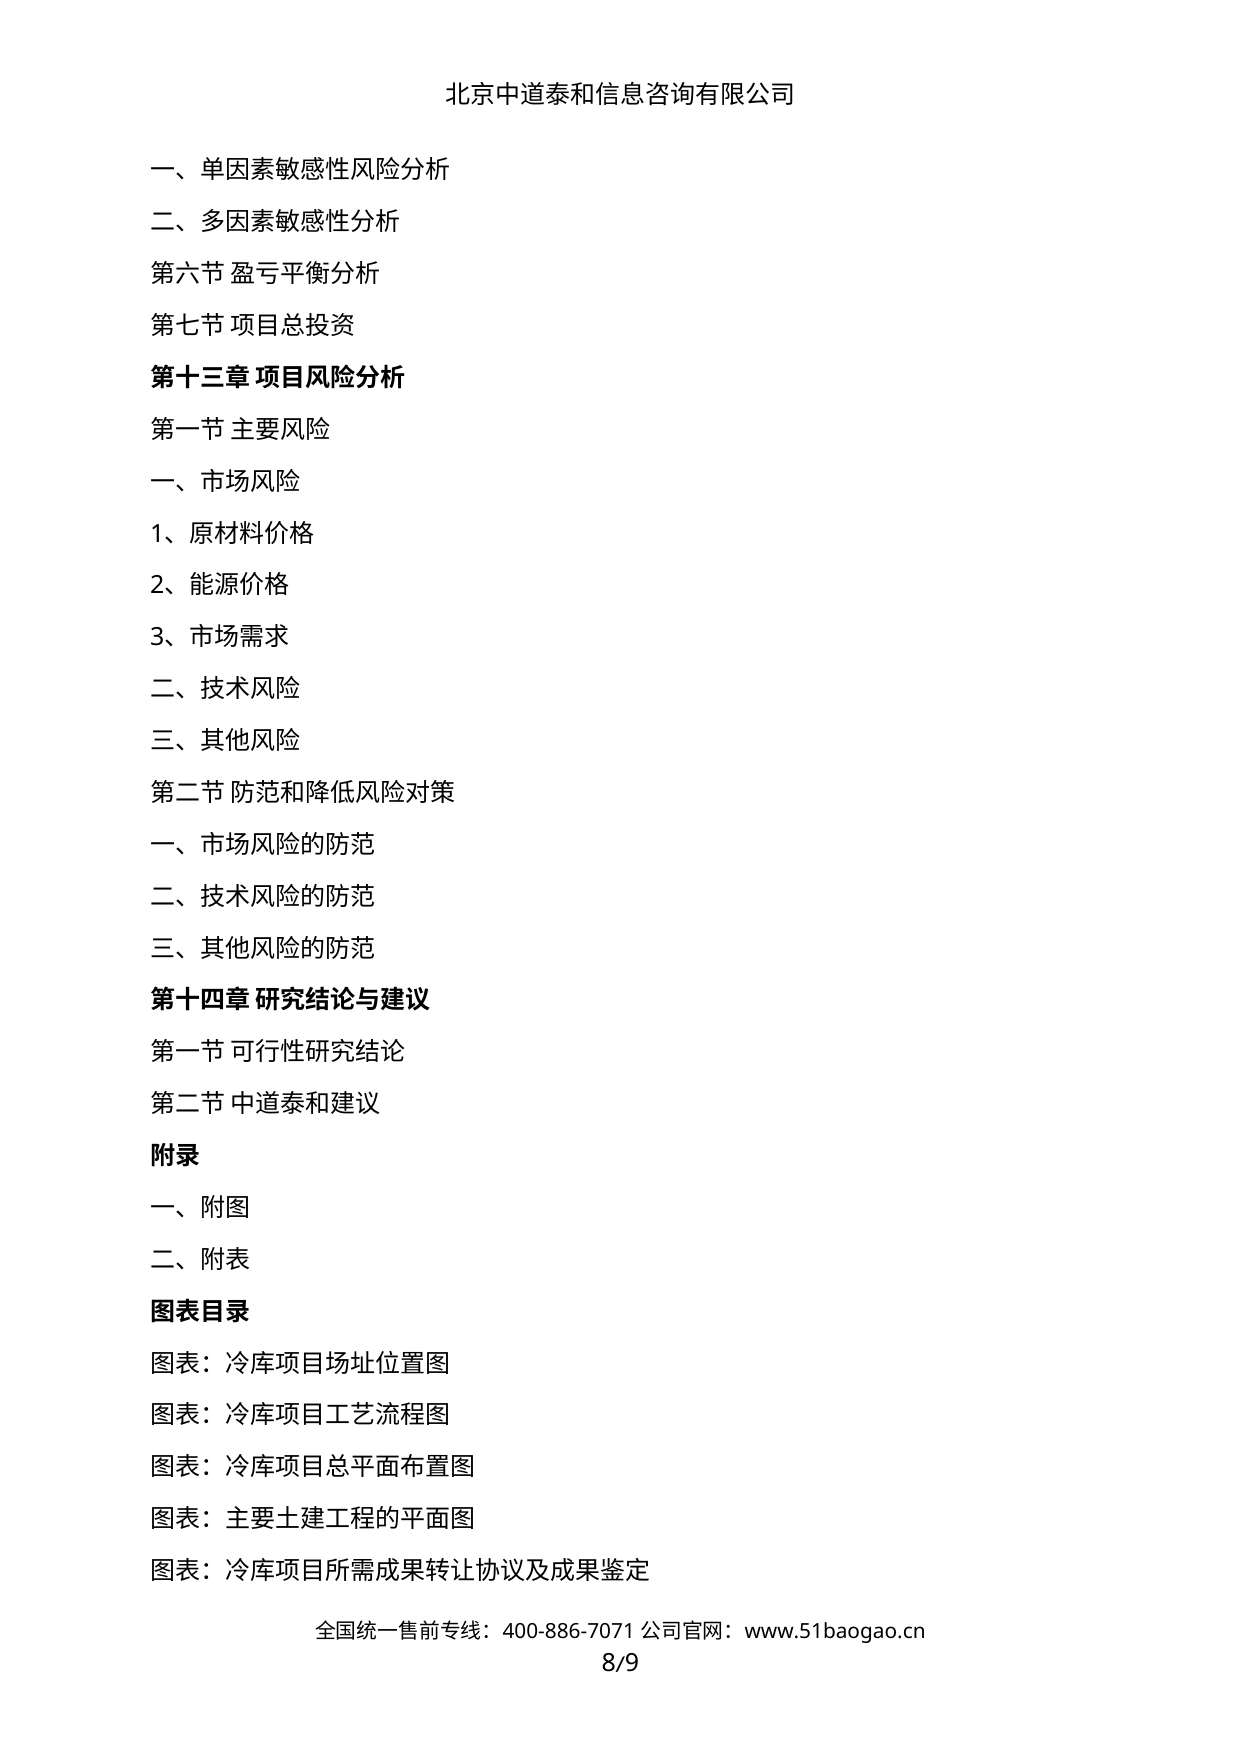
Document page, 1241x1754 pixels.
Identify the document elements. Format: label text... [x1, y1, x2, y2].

text 第十三章 项目风险分析 [150, 357, 1090, 394]
text 三、其他风险的防范 [150, 928, 1090, 964]
text 二、技术风险 [150, 669, 1090, 705]
text 第七节 项目总投资 [150, 306, 1090, 342]
text 一、市场风险的防范 [150, 824, 1090, 861]
text 第一节 可行性研究结论 [150, 1032, 1090, 1068]
text 图表：冷库项目场址位置图 [150, 1343, 1090, 1379]
text 附录 [150, 1136, 1090, 1172]
text 一、市场风险 [150, 461, 1090, 497]
text 第一节 主要风险 [150, 409, 1090, 446]
text 一、附图 [150, 1187, 1090, 1224]
text 图表：主要土建工程的平面图 [150, 1499, 1090, 1535]
text 图表：冷库项目所需成果转让协议及成果鉴定 [150, 1551, 1090, 1587]
text 1、原材料价格 [150, 513, 1090, 549]
text 一、单因素敏感性风险分析 [150, 150, 1090, 186]
text 二、多因素敏感性分析 [150, 202, 1090, 238]
text 第六节 盈亏平衡分析 [150, 254, 1090, 290]
text 图表：冷库项目工艺流程图 [150, 1395, 1090, 1431]
text 第二节 中道泰和建议 [150, 1084, 1090, 1120]
text 二、附表 [150, 1239, 1090, 1276]
text 3、市场需求 [150, 617, 1090, 653]
text 2、能源价格 [150, 565, 1090, 601]
text 二、技术风险的防范 [150, 876, 1090, 912]
text 第二节 防范和降低风险对策 [150, 772, 1090, 809]
text 图表目录 [150, 1291, 1090, 1327]
text 图表：冷库项目总平面布置图 [150, 1447, 1090, 1483]
text 三、其他风险 [150, 721, 1090, 757]
text 第十四章 研究结论与建议 [150, 980, 1090, 1016]
